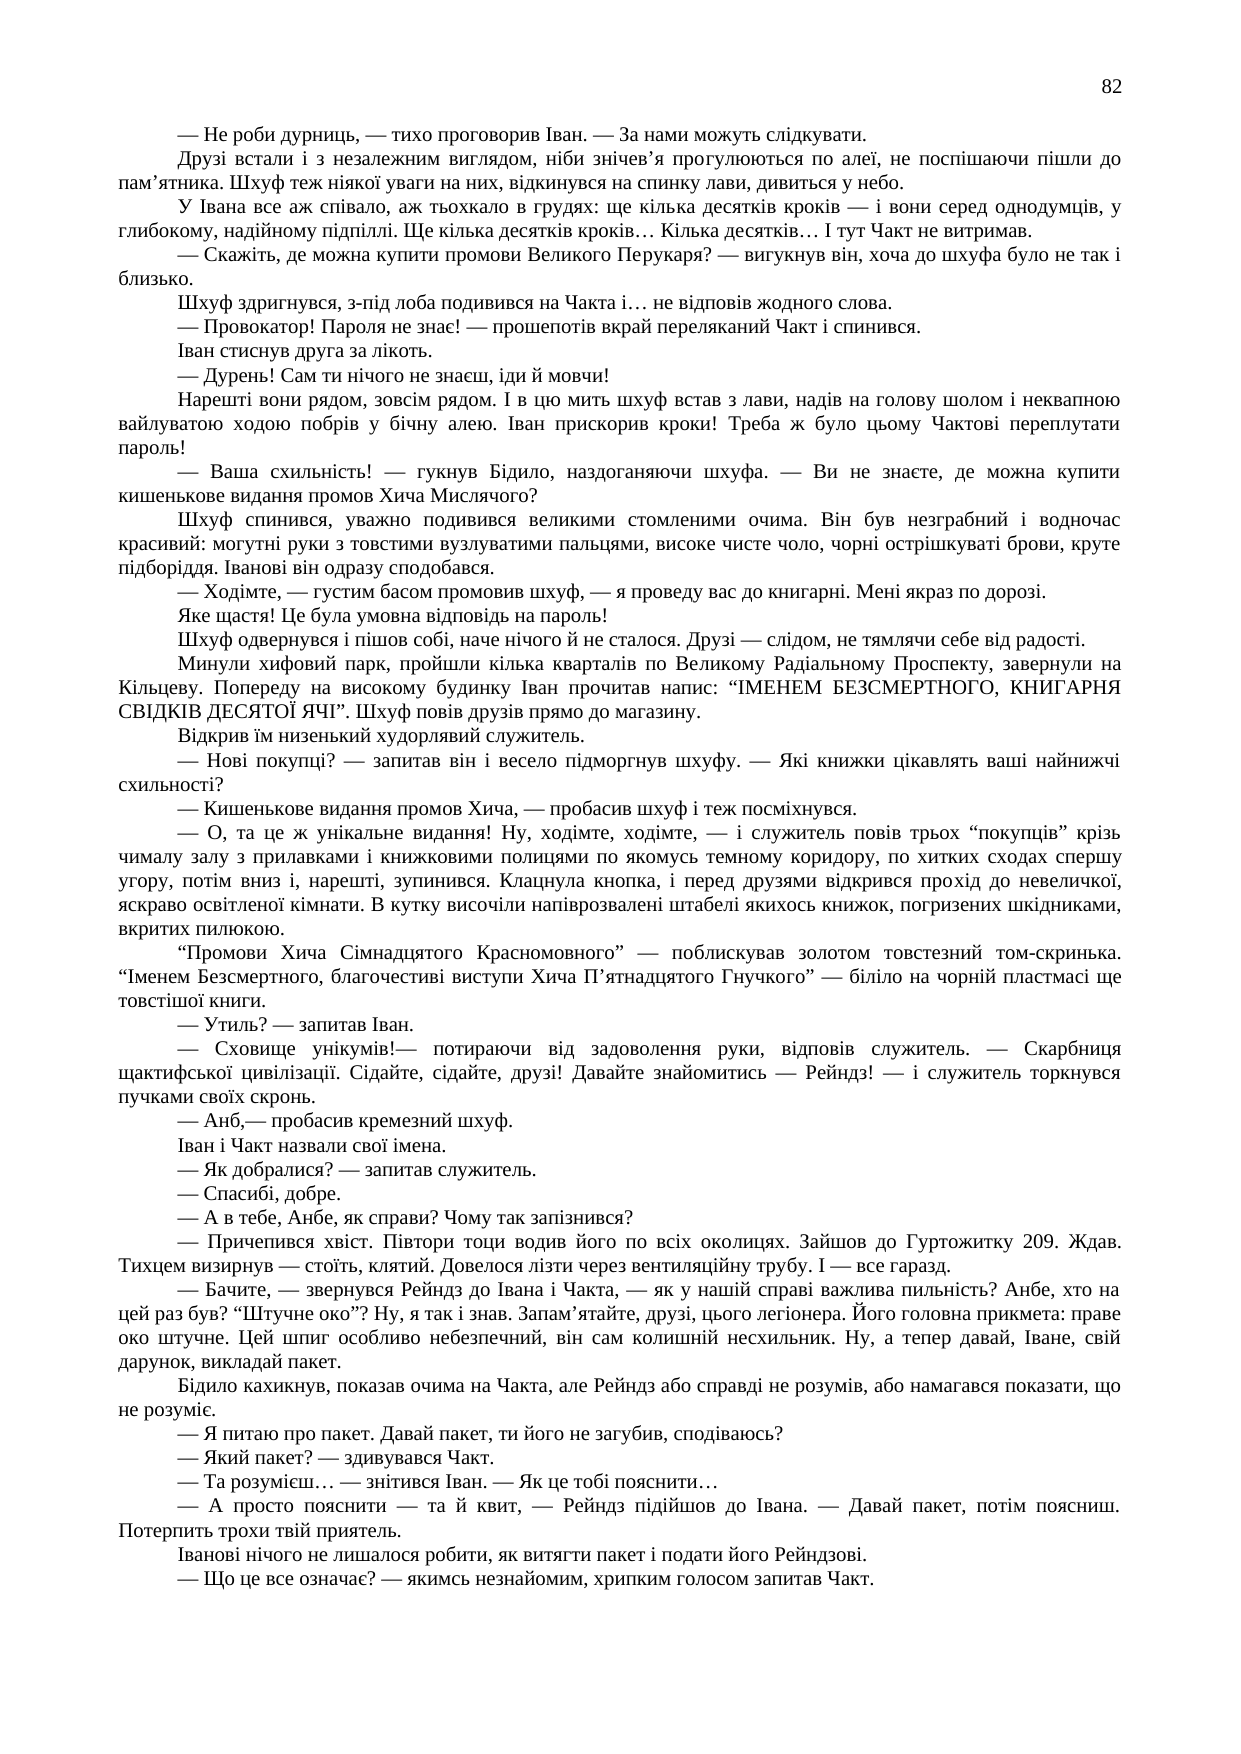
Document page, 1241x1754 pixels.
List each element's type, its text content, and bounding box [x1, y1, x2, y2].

text — Кишенькове видання промов Хича, — пробасив шхуф і теж посміхнувся. [118, 796, 1122, 820]
text — А в тебе, Анбе, як справи? Чому так запізнився? [118, 1205, 1122, 1229]
text — Ходімте, — густим басом промовив шхуф, — я проведу вас до книгарні. Мені якраз по дорозі. [118, 579, 1122, 603]
text — Причепився хвіст. Півтори тоци водив його по всіх околицях. Зайшов до Гуртожитку 209. Ждав. Тихцем визирнув — стоїть, клятий. Довелося лізти через вентиляційну трубу. І — все гаразд. [118, 1229, 1122, 1277]
text — Що це все означає? — якимсь незнайомим, хрипким голосом запитав Чакт. [118, 1566, 1122, 1590]
text — Сховище унікумів!— потираючи від задоволення руки, відповів служитель. — Скарбниця щактифської цивілізації. Сідайте, сідайте, друзі! Давайте знайомитись — Рейндз! — і служитель торкнувся пучками своїх скронь. [118, 1036, 1122, 1108]
text Іван і Чакт назвали свої імена. [118, 1132, 1122, 1157]
text — Ваша схильність! — гукнув Бідило, наздоганяючи шхуфа. — Ви не знаєте, де можна купити кишенькове видання промов Хича Мислячого? [118, 459, 1122, 507]
text Минули хифовий парк, пройшли кілька кварталів по Великому Радіальному Проспекту, завернули на Кільцеву. Попереду на високому будинку Іван прочитав напис: “ІМЕНЕМ БЕЗСМЕРТНОГО, КНИГАРНЯ СВІДКІВ ДЕСЯТОЇ ЯЧІ”. Шхуф повів друзів прямо до магазину. [118, 651, 1122, 723]
text — Утиль? — запитав Іван. [118, 1012, 1122, 1036]
text — Як добралися? — запитав служитель. [118, 1157, 1122, 1181]
text Друзі встали і з незалежним виглядом, ніби знічев’я прогулюються по алеї, не поспішаючи пішли до пам’ятника. Шхуф теж ніякої уваги на них, відкинувся на спинку лави, дивиться у небо. [118, 146, 1122, 194]
text — Спасибі, добре. [118, 1181, 1122, 1205]
text “Промови Хича Сімнадцятого Красномовного” — поблискував золотом товстезний том-скринька. “Іменем Безсмертного, благочестиві виступи Хича П’ятнадцятого Гнучкого” — біліло на чорній пластмасі ще товстішої книги. [118, 940, 1122, 1012]
text — Та розумієш… — знітився Іван. — Як це тобі пояснити… [118, 1469, 1122, 1493]
text Відкрив їм низенький худорлявий служитель. [118, 723, 1122, 747]
text — Скажіть, де можна купити промови Великого Перукаря? — вигукнув він, хоча до шхуфа було не так і близько. [118, 242, 1122, 290]
text — Я питаю про пакет. Давай пакет, ти його не загубив, сподіваюсь? [118, 1421, 1122, 1445]
text — О, та це ж унікальне видання! Ну, ходімте, ходімте, — і служитель повів трьох “покупців” крізь чималу залу з прилавками і книжковими полицями по якомусь темному коридору, по хитких сходах спершу угору, потім вниз і, нарешті, зупинився. Клацнула кнопка, і перед друзями відкрився прохід до невеличкої, яскраво освітленої кімнати. В кутку височіли напіврозвалені штабелі якихось книжок, погризених шкідниками, вкритих пилюкою. [118, 820, 1122, 940]
text Іванові нічого не лишалося робити, як витягти пакет і подати його Рейндзові. [118, 1542, 1122, 1566]
text Бідило кахикнув, показав очима на Чакта, але Рейндз або справді не розумів, або намагався показати, що не розуміє. [118, 1373, 1122, 1421]
text — Бачите, — звернувся Рейндз до Івана і Чакта, — як у нашій справі важлива пильність? Анбе, хто на цей раз був? “Штучне око”? Ну, я так і знав. Запам’ятайте, друзі, цього легіонера. Його головна прикмета: праве око штучне. Цей шпиг особливо небезпечний, він сам колишній несхильник. Ну, а тепер давай, Іване, свій дарунок, викладай пакет. [118, 1277, 1122, 1373]
text Іван стиснув друга за лікоть. [118, 338, 1122, 362]
text — Нові покупці? — запитав він і весело підморгнув шхуфу. — Які книжки цікавлять ваші найнижчі схильності? [118, 747, 1122, 796]
text — Який пакет? — здивувався Чакт. [118, 1445, 1122, 1469]
text У Івана все аж співало, аж тьохкало в грудях: ще кілька десятків кроків — і вони серед однодумців, у глибокому, надійному підпіллі. Ще кілька десятків кроків… Кілька десятків… І тут Чакт не витримав. [118, 194, 1122, 242]
text Шхуф здригнувся, з-під лоба подивився на Чакта і… не відповів жодного слова. [118, 290, 1122, 314]
text Шхуф одвернувся і пішов собі, наче нічого й не сталося. Друзі — слідом, не тямлячи себе від радості. [118, 627, 1122, 651]
text — Не роби дурниць, — тихо проговорив Іван. — За нами можуть слідкувати. [118, 122, 1122, 146]
text — А просто пояснити — та й квит, — Рейндз підійшов до Івана. — Давай пакет, потім поясниш. Потерпить трохи твій приятель. [118, 1493, 1122, 1542]
text — Провокатор! Пароля не знає! — прошепотів вкрай переляканий Чакт і спинився. [118, 314, 1122, 338]
text — Анб,— пробасив кремезний шхуф. [118, 1108, 1122, 1132]
text — Дурень! Сам ти нічого не знаєш, іди й мовчи! [118, 362, 1122, 387]
text Яке щастя! Це була умовна відповідь на пароль! [118, 603, 1122, 627]
text Нарешті вони рядом, зовсім рядом. І в цю мить шхуф встав з лави, надів на голову шолом і неквапною вайлуватою ходою побрів у бічну алею. Іван прискорив кроки! Треба ж було цьому Чактові переплутати пароль! [118, 387, 1122, 459]
text Шхуф спинився, уважно подивився великими стомленими очима. Він був незграбний і водночас красивий: могутні руки з товстими вузлуватими пальцями, високе чисте чоло, чорні острішкуваті брови, круте підборіддя. Іванові він одразу сподобався. [118, 507, 1122, 579]
